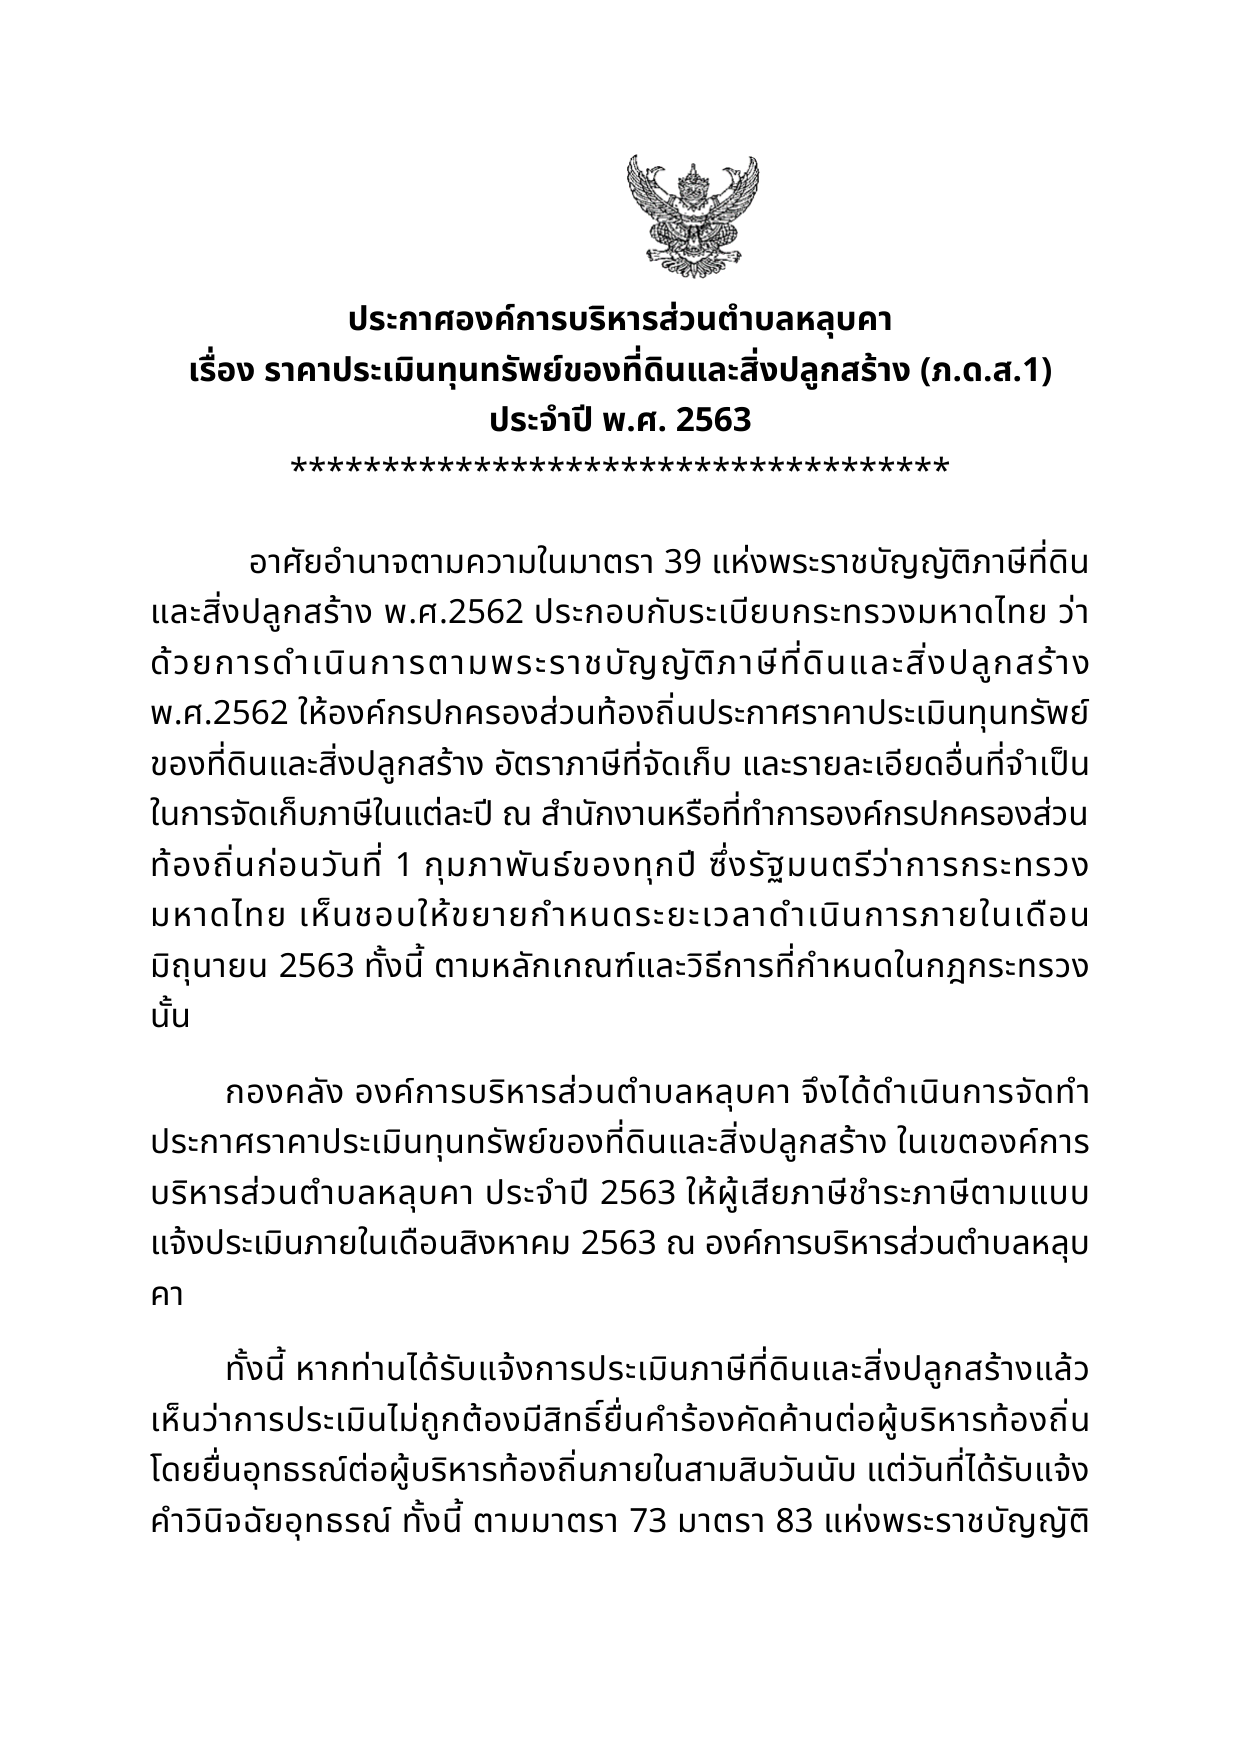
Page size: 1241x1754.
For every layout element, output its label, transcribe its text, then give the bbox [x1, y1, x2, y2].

text ประกาศองค์การบริหารส่วนตำบลหลุบคา [150, 295, 1090, 345]
text อาศัยอำนาจตามความในมาตรา 39 แห่งพระราชบัญญัติภาษีที่ดินและสิ่งปลูกสร้าง พ.ศ.2562 ประกอบกับระเบียบกระทรวงมหาดไทย ว่าด้วยการดำเนินการตามพระราชบัญญัติภาษีที่ดินและสิ่งปลูกสร้าง พ.ศ.2562 ให้องค์กรปกครองส่วนท้องถิ่นประกาศราคาประเมินทุนทรัพย์ของที่ดินและสิ่งปลูกสร้าง อัตราภาษีที่จัดเก็บ และรายละเอียดอื่นที่จำเป็นในการจัดเก็บภาษีในแต่ละปี ณ สำนักงานหรือที่ทำการองค์กรปกครองส่วนท้องถิ่นก่อนวันที่ 1 กุมภาพันธ์ของทุกปี ซึ่งรัฐมนตรีว่าการกระทรวงมหาดไทย เห็นชอบให้ขยายกำหนดระยะเวลาดำเนินการภายในเดือนมิถุนายน 2563 ทั้งนี้ ตามหลักเกณฑ์และวิธีการที่กำหนดในกฎกระทรวง นั้น [150, 537, 1090, 1043]
text เรื่อง ราคาประเมินทุนทรัพย์ของที่ดินและสิ่งปลูกสร้าง (ภ.ด.ส.1) ประจำปี พ.ศ. 2563 [150, 345, 1090, 447]
picture [600, 150, 788, 295]
text ************************************ [150, 447, 1090, 492]
text กองคลัง องค์การบริหารส่วนตำบลหลุบคา จึงได้ดำเนินการจัดทำประกาศราคาประเมินทุนทรัพย์ของที่ดินและสิ่งปลูกสร้าง ในเขตองค์การบริหารส่วนตำบลหลุบคา ประจำปี 2563 ให้ผู้เสียภาษีชำระภาษีตามแบบแจ้งประเมินภายในเดือนสิงหาคม 2563 ณ องค์การบริหารส่วนตำบลหลุบคา [150, 1068, 1090, 1320]
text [150, 1345, 1090, 1547]
